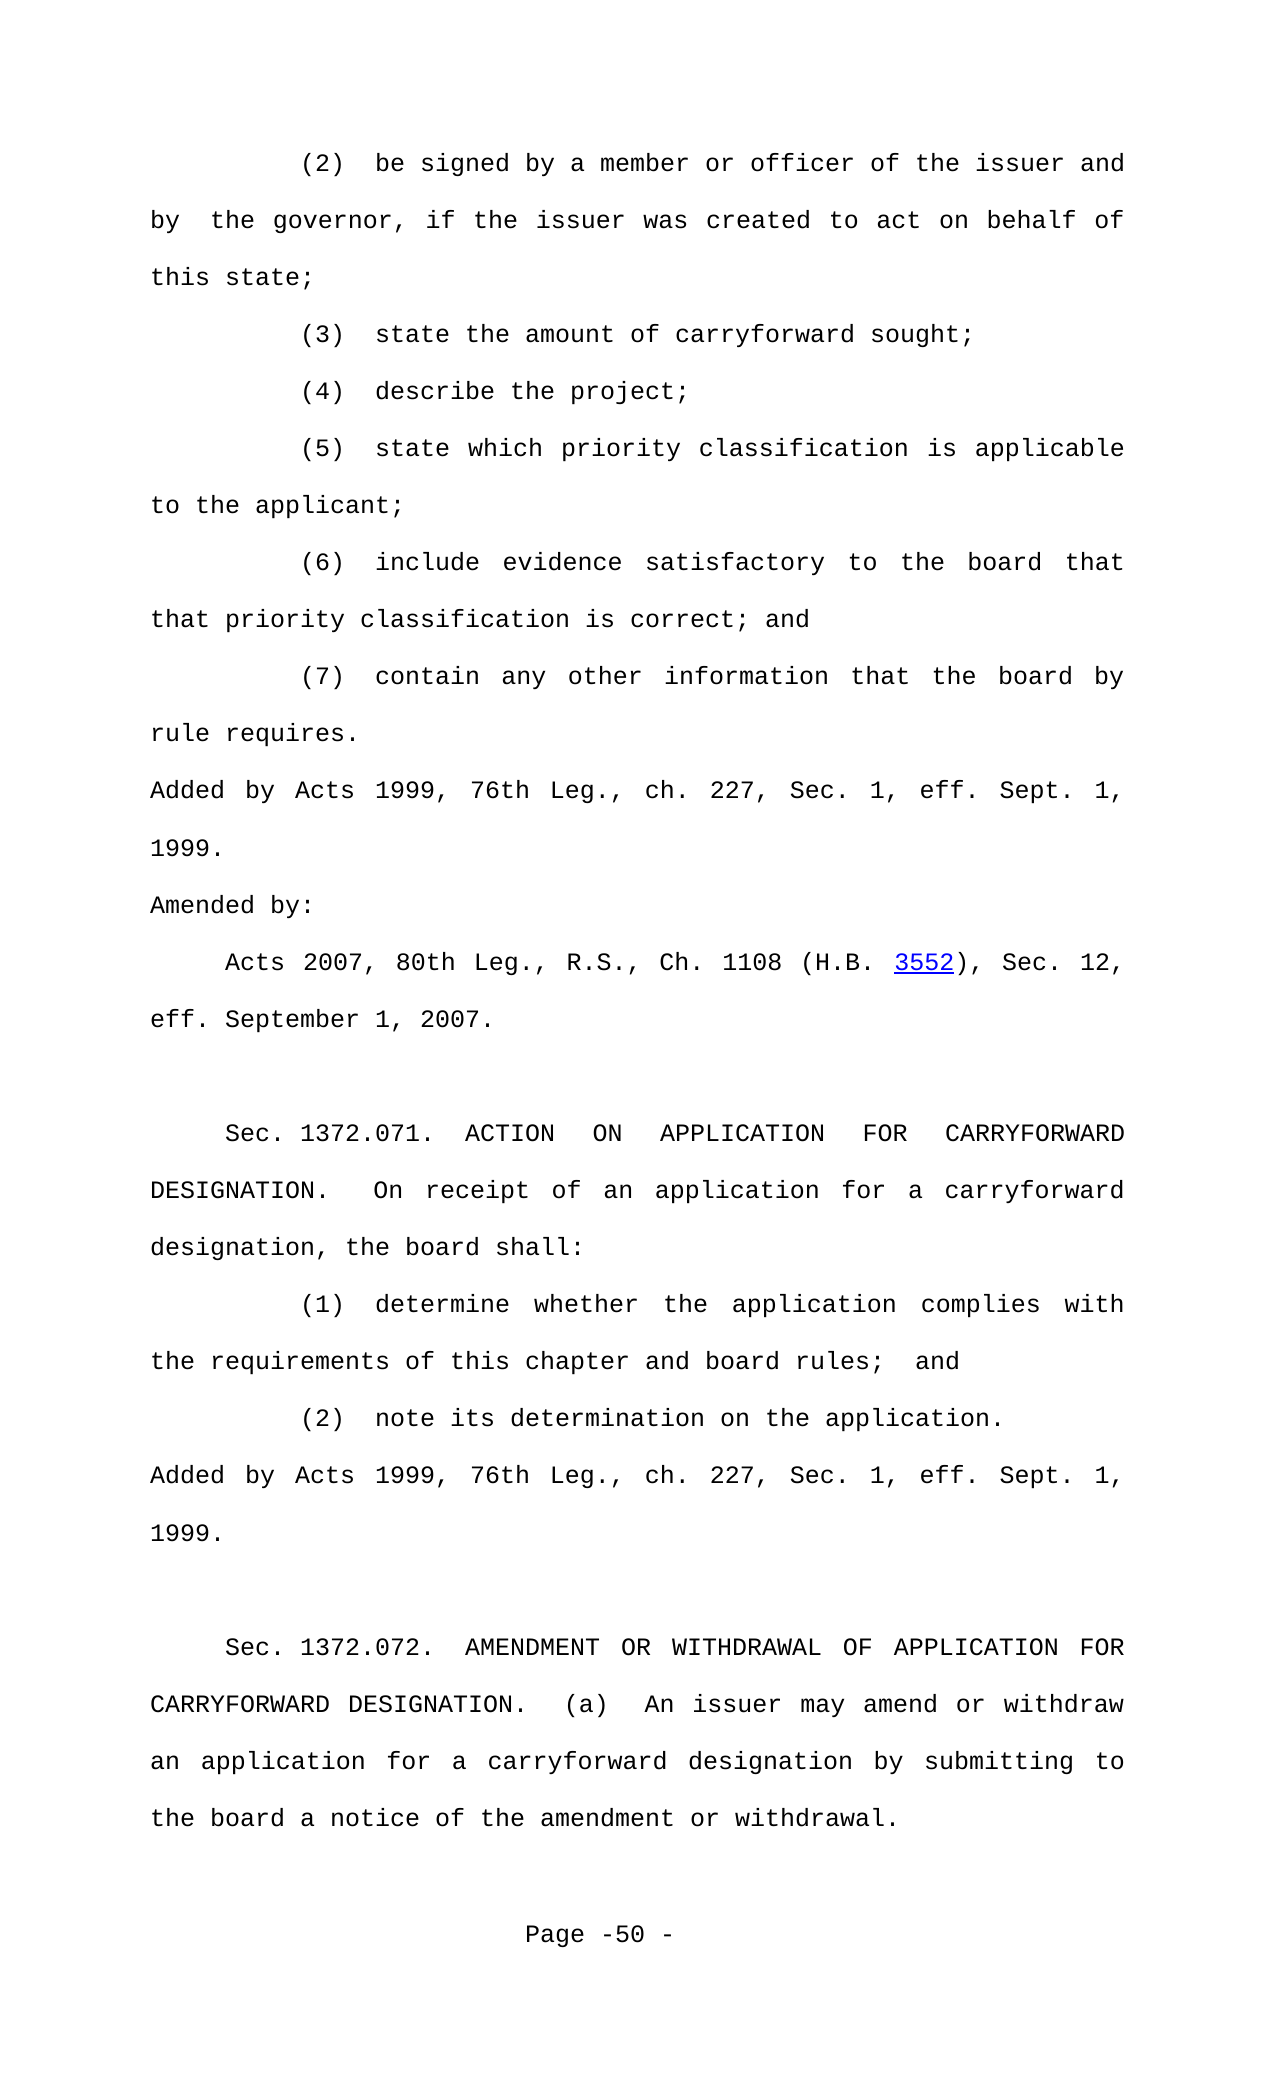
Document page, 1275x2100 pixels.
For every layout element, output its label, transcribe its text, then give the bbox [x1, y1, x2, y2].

text Added by Acts 1999, 76th Leg., ch. 227, Sec. 1, eff. Sept. 1, 1999. [150, 778, 1125, 863]
text (2) be signed by a member or officer of the issuer and by the governor, if the issuer was created to act on behalf of this state; [150, 150, 1125, 293]
text Amended by: [150, 892, 1125, 921]
text (4) describe the project; [150, 378, 1125, 407]
text (2) note its determination on the application. [150, 1406, 1125, 1434]
text (3) state the amount of carryforward sought; [150, 321, 1125, 350]
text Sec. 1372.072. AMENDMENT OR WITHDRAWAL OF APPLICATION FOR CARRYFORWARD DESIGNATION. (a) An issuer may amend or withdraw an application for a carryforward designation by submitting to the board a notice of the amendment or withdrawal. [150, 1634, 1125, 1834]
text Sec. 1372.071. ACTION ON APPLICATION FOR CARRYFORWARD DESIGNATION. On receipt of an application for a carryforward designation, the board shall: [150, 1120, 1125, 1263]
text Added by Acts 1999, 76th Leg., ch. 227, Sec. 1, eff. Sept. 1, 1999. [150, 1463, 1125, 1548]
text (1) determine whether the application complies with the requirements of this chapter and board rules; and [150, 1292, 1125, 1377]
text (6) include evidence satisfactory to the board that that priority classification is correct; and [150, 549, 1125, 635]
text Acts 2007, 80th Leg., R.S., Ch. 1108 (H.B. 3552), Sec. 12, eff. September 1, 2007. [150, 949, 1125, 1035]
text (7) contain any other information that the board by rule requires. [150, 664, 1125, 749]
text (5) state which priority classification is applicable to the applicant; [150, 435, 1125, 521]
